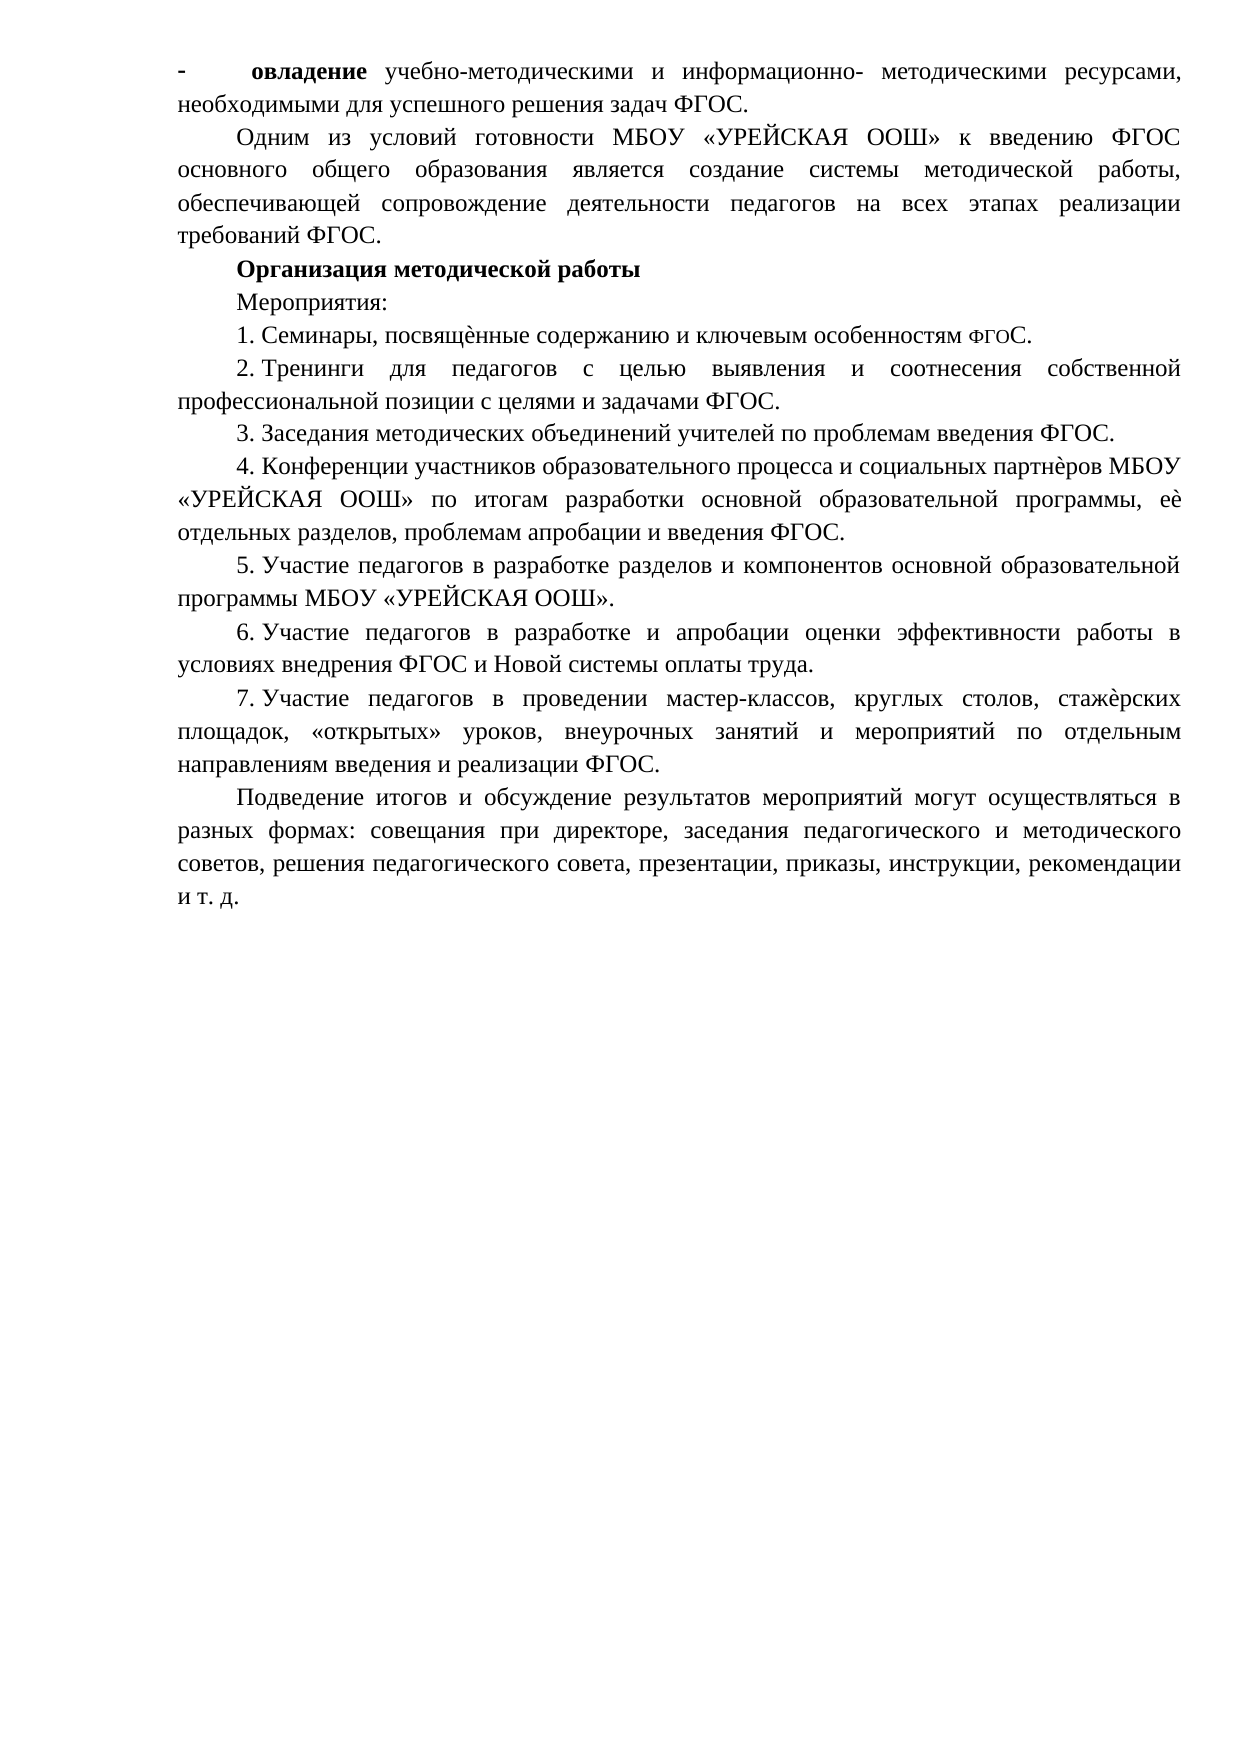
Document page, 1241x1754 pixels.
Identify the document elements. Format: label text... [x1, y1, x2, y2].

text Подведение итогов и обсуждение результатов мероприятий могут осуществляться в разных формах: совещания при директоре, заседания педагогического и методического советов, решения педагогического совета, презентации, приказы, инструкции, рекомендации и т. д. [177, 782, 1182, 909]
text Мероприятия: [236, 287, 1205, 316]
list овладение учебно-методическими и информационно- методическими ресурсами, необходимыми для успешного решения задач ФГОС. [177, 56, 1182, 118]
list Конференции участников образовательного процесса и социальных партнѐров МБОУ «УРЕЙСКАЯ ООШ» по итогам разработки основной образовательной программы, еѐ отдельных разделов, проблемам апробации и введения ФГОС. [177, 451, 1182, 546]
subtitle Организация методической работы [236, 254, 1205, 283]
list Участие педагогов в проведении мастер-классов, круглых столов, стажѐрских площадок, «открытых» уроков, внеурочных занятий и мероприятий по отдельным направлениям введения и реализации ФГОС. [177, 683, 1181, 777]
list Тренинги для педагогов с целью выявления и соотнесения собственной профессиональной позиции с целями и задачами ФГОС. [177, 353, 1181, 414]
list Участие педагогов в разработке разделов и компонентов основной образовательной программы МБОУ «УРЕЙСКАЯ ООШ». [177, 551, 1181, 612]
list Семинары, посвящѐнные содержанию и ключевым особенностям ФГОС. [236, 320, 1205, 348]
list Заседания методических объединений учителей по проблемам введения ФГОС. [236, 419, 1205, 447]
text Одним из условий готовности МБОУ «УРЕЙСКАЯ ООШ» к введению ФГОС основного общего образования является создание системы методической работы, обеспечивающей сопровождение деятельности педагогов на всех этапах реализации требований ФГОС. [177, 122, 1181, 249]
list Участие педагогов в разработке и апробации оценки эффективности работы в условиях внедрения ФГОС и Новой системы оплаты труда. [177, 617, 1181, 678]
